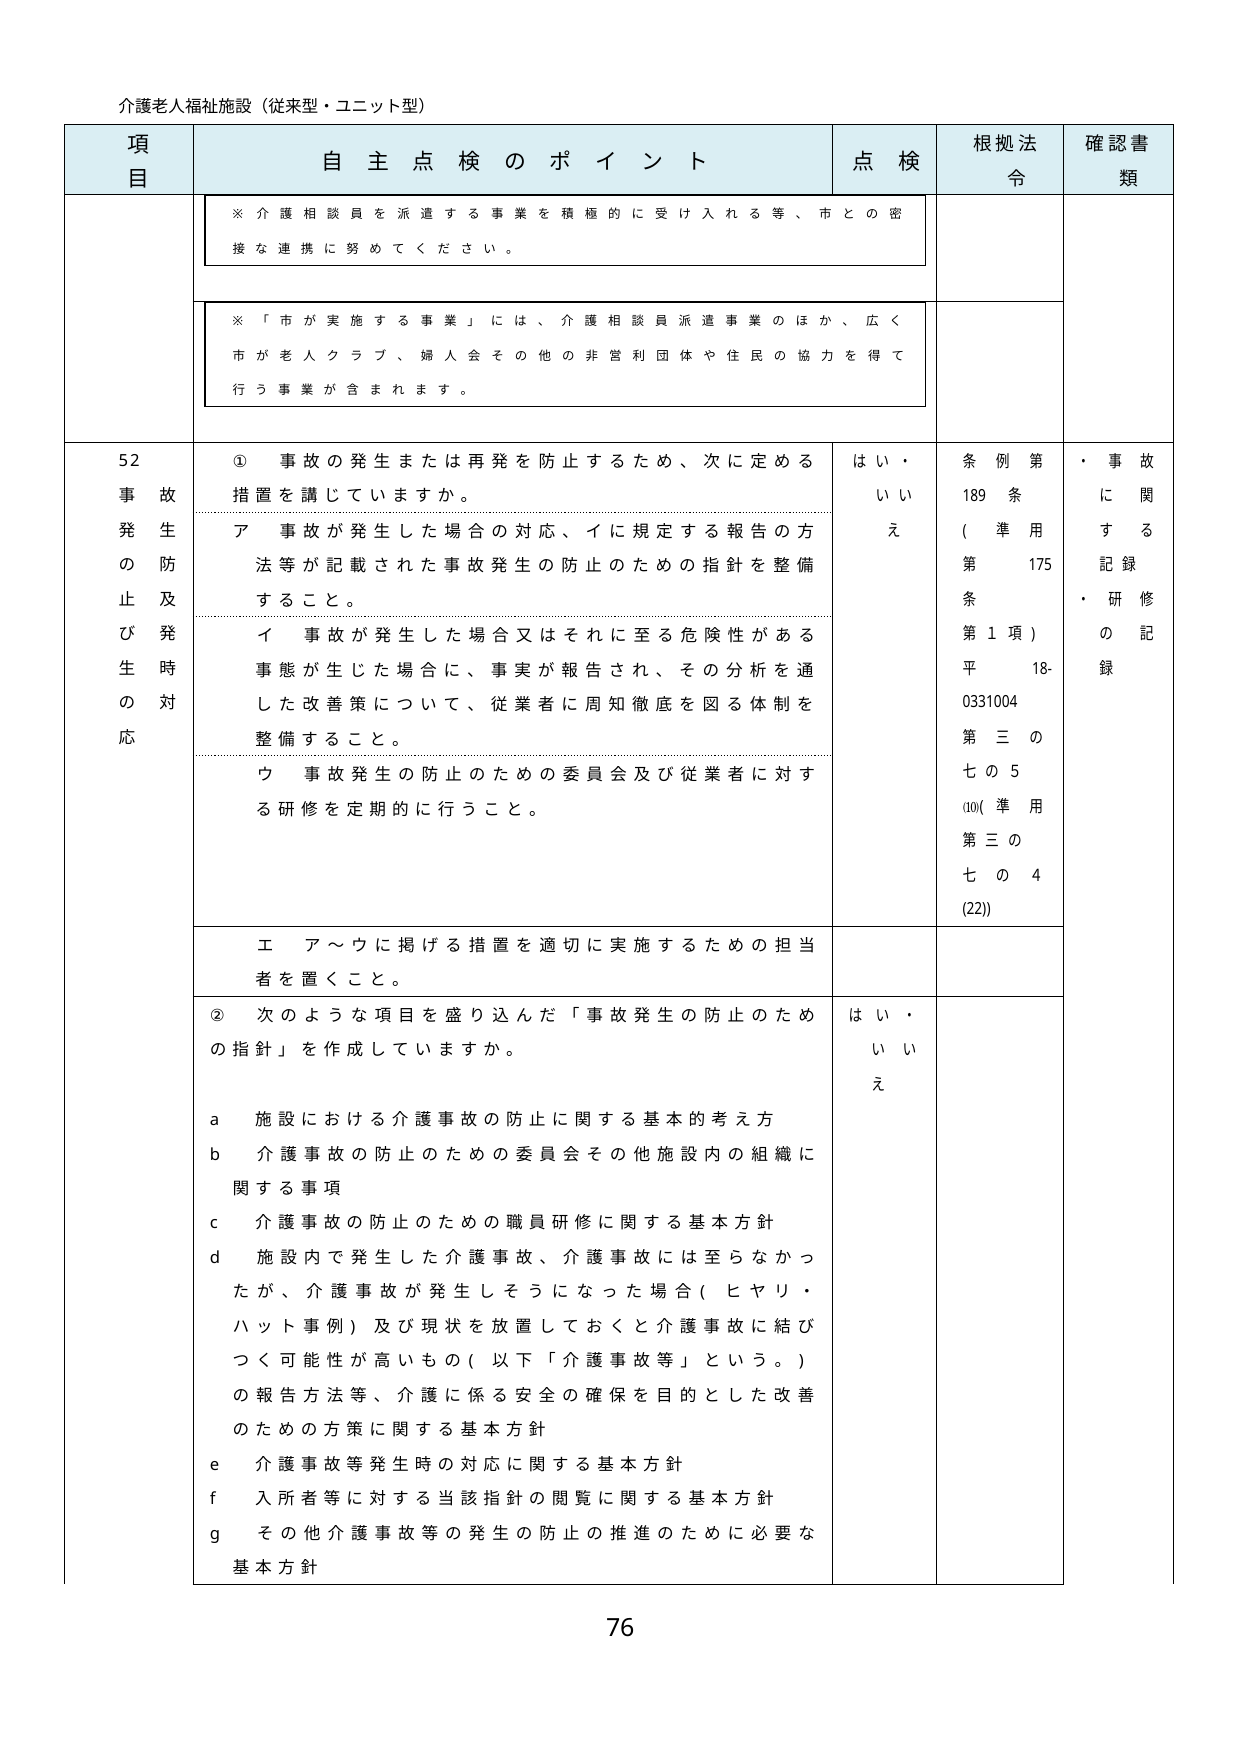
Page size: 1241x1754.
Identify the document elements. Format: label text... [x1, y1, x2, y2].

table_header 確認書類 [1064, 125, 1173, 194]
table_cell [937, 302, 1063, 442]
table_cell イ 事故が発生した場合又はそれに至る危険性がある事態が生じた場合に、事実が報告され、その分析を通した改善策について、従業者に周知徹底を図る体制を整備すること。 [194, 616, 832, 755]
table_header 点 検 [833, 125, 936, 194]
table_cell [937, 997, 1063, 1584]
table_cell 52 事故発生の防止及び発生時の対応 [65, 443, 193, 1584]
table_cell ② 次のような項目を盛り込んだ「事故発生の防止のための指針」を作成していますか。 [194, 997, 832, 1100]
table_cell ウ 事故発生の防止のための委員会及び従業者に対する研修を定期的に行うこと。 [194, 755, 832, 926]
table_header 根拠法令 [937, 125, 1063, 194]
table_cell [937, 195, 1063, 301]
table_cell はい・いいえ [833, 997, 936, 1100]
table_cell a 施設における介護事故の防止に関する基本的考え方 b 介護事故の防止のための委員会その他施設内の組織に関する事項 c 介護事故の防止のための職員研修に関する基本方針 d 施設内で発生した介護事故、介護事故には至らなかったが、介護事故が発生しそうになった場合(ヒヤリ・ハット事例)及び現状を放置しておくと介護事故に結びつく可能性が高いもの(以下「介護事故等」という。)の報告方法等、介護に係る安全の確保を目的とした改善のための方策に関する基本方針 e 介護事故等発生時の対応に関する基本方針 f 入所者等に対する当該指針の閲覧に関する基本方針 g その他介護事故等の発生の防止の推進のために必要な基本方針 [194, 1100, 832, 1584]
table_cell [833, 927, 936, 996]
table_cell ・事故に関する記録 ・研修の記録 [1064, 443, 1173, 1584]
table_cell [194, 302, 936, 442]
table_cell [937, 927, 1063, 996]
table_header 項 目 [65, 125, 193, 194]
table_cell ア 事故が発生した場合の対応、イに規定する報告の方法等が記載された事故発生の防止のための指針を整備すること。 [194, 512, 832, 616]
table_header 自 主 点 検 の ポ イ ン ト [194, 125, 832, 194]
table_cell ① 事故の発生または再発を防止するため、次に定める措置を講じていますか。 [194, 443, 832, 512]
table_cell エ ア～ウに掲げる措置を適切に実施するための担当者を置くこと。 [194, 927, 832, 996]
table_cell 条例第189 条 (準用第175 条 第１項) 平18-0331004 第三の七の５ ⑽(準用第三の 七の４(22)) [937, 443, 1063, 926]
table_cell [833, 1100, 936, 1584]
table_cell はい・いいえ [833, 443, 936, 926]
table_cell [194, 195, 936, 301]
